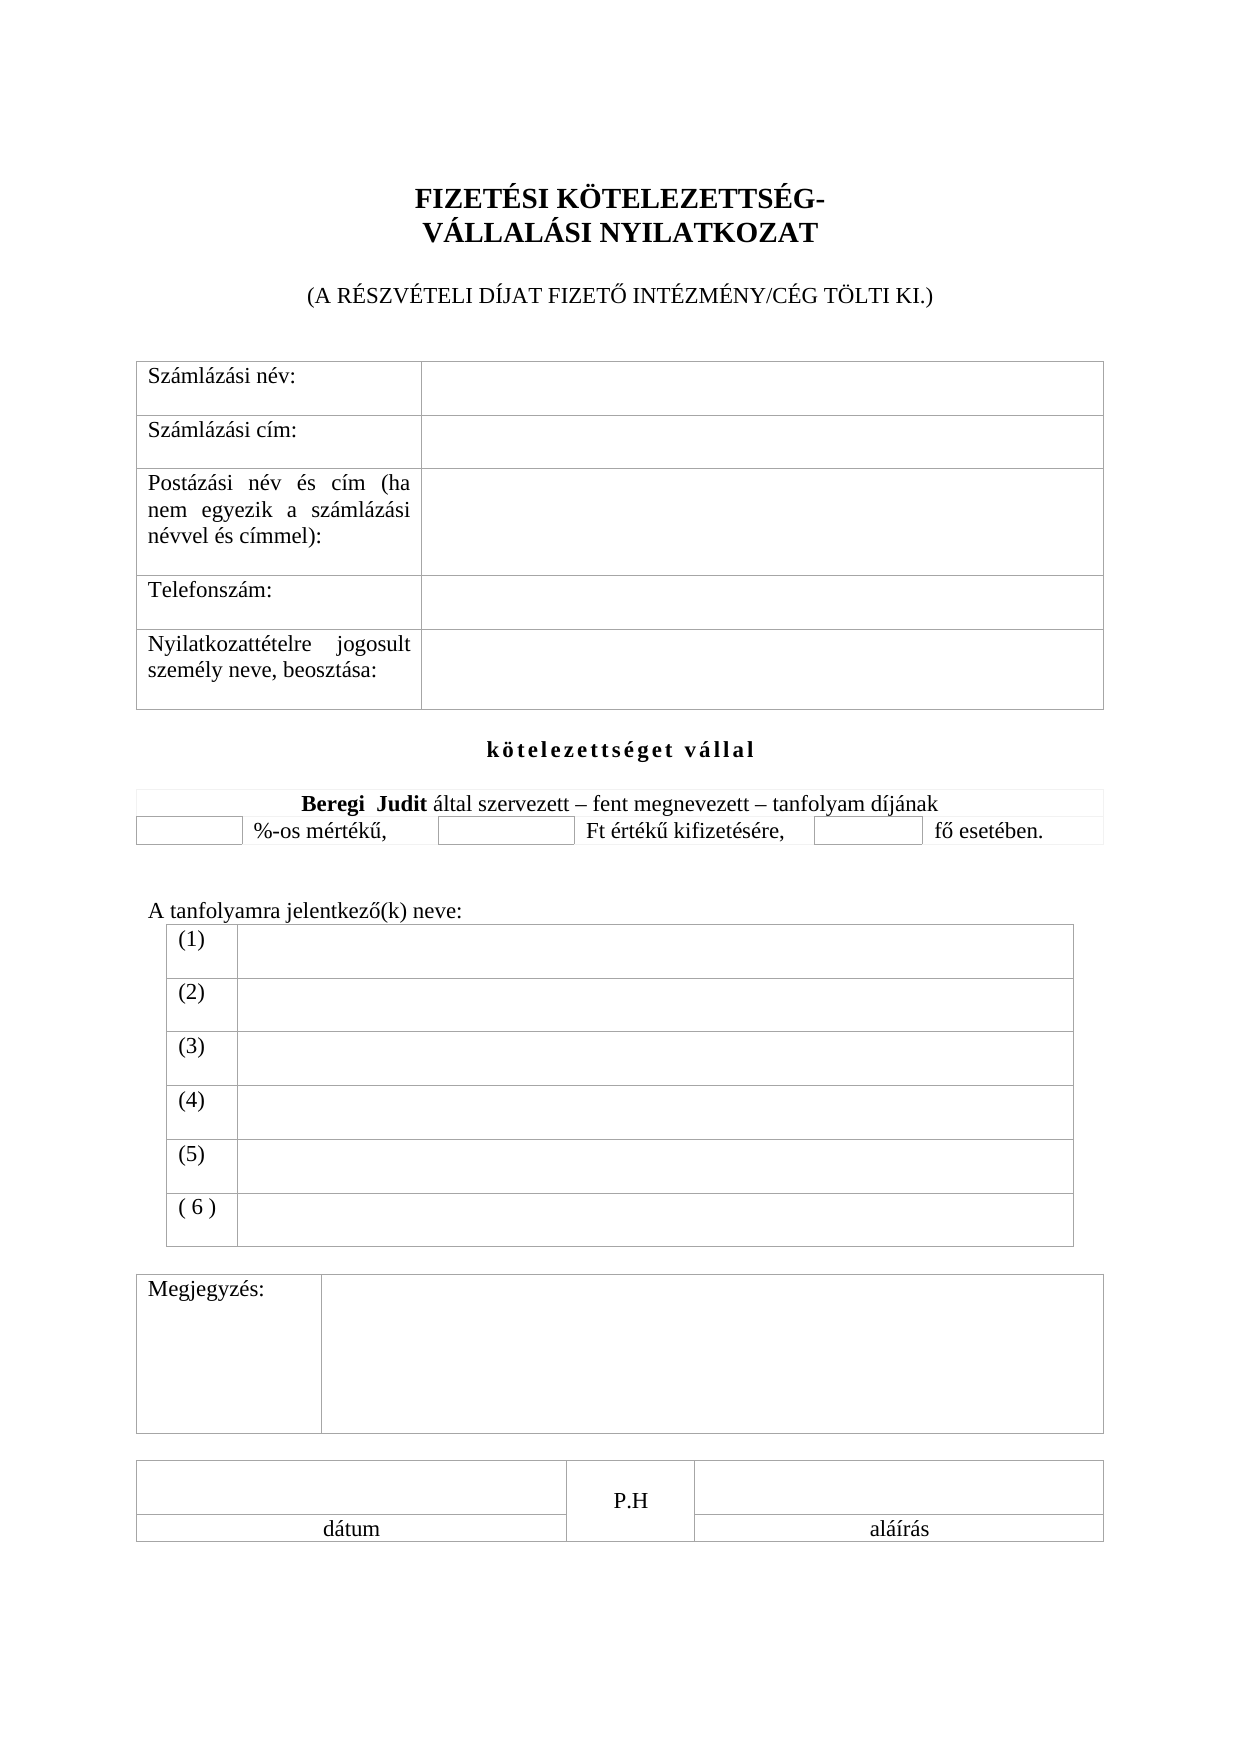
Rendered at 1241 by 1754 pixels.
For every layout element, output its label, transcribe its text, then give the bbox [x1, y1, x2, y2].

table_cell dátum [137, 1515, 566, 1541]
table_header Beregi Judit által szervezett – fent megnevezett – tanfolyam díjának [137, 790, 1103, 816]
table_cell (3) [167, 1032, 237, 1085]
table_header [238, 925, 1073, 977]
table_cell [815, 817, 922, 843]
table_cell [238, 1032, 1073, 1085]
table_cell [238, 979, 1073, 1031]
table_cell (5) [167, 1140, 237, 1192]
table_cell [238, 1086, 1073, 1139]
table_cell ( 6 ) [167, 1194, 237, 1246]
text Fizetési kötelezettség- [148, 181, 1093, 215]
table_header (1) [167, 925, 237, 977]
table_cell [422, 416, 1103, 468]
table_header Megjegyzés: [137, 1275, 321, 1433]
table_header [695, 1461, 1103, 1514]
table_cell [137, 817, 242, 843]
table_header P.H [567, 1461, 694, 1541]
table_header Számlázási név: [137, 362, 421, 414]
table_cell Ft értékű kifizetésére, [575, 817, 814, 843]
table_cell fő esetében. [923, 817, 1103, 843]
table_cell [422, 576, 1103, 628]
table_cell Telefonszám: [137, 576, 421, 628]
table_header [322, 1275, 1103, 1433]
text (a részvételi díjat fizető intézmény/cég tölti ki.) [148, 282, 1093, 308]
table_cell Számlázási cím: [137, 416, 421, 468]
table_cell Postázási név és cím (ha nem egyezik a számlázási névvel és címmel): [137, 469, 421, 575]
table_cell [422, 630, 1103, 709]
table_cell (2) [167, 979, 237, 1031]
table_cell aláírás [695, 1515, 1103, 1541]
text vállalási nyilatkozat [148, 215, 1093, 248]
table_cell [238, 1194, 1073, 1246]
table_cell (4) [167, 1086, 237, 1139]
table_cell [238, 1140, 1073, 1192]
table_cell [422, 469, 1103, 575]
table_cell [439, 817, 574, 843]
text kötelezettséget vállal [148, 736, 1093, 762]
text A tanfolyamra jelentkező(k) neve: [148, 897, 1093, 924]
table_cell Nyilatkozattételre jogosult személy neve, beosztása: [137, 630, 421, 709]
table_cell %-os mértékű, [243, 817, 438, 843]
table_header [422, 362, 1103, 414]
table_header [137, 1461, 566, 1514]
